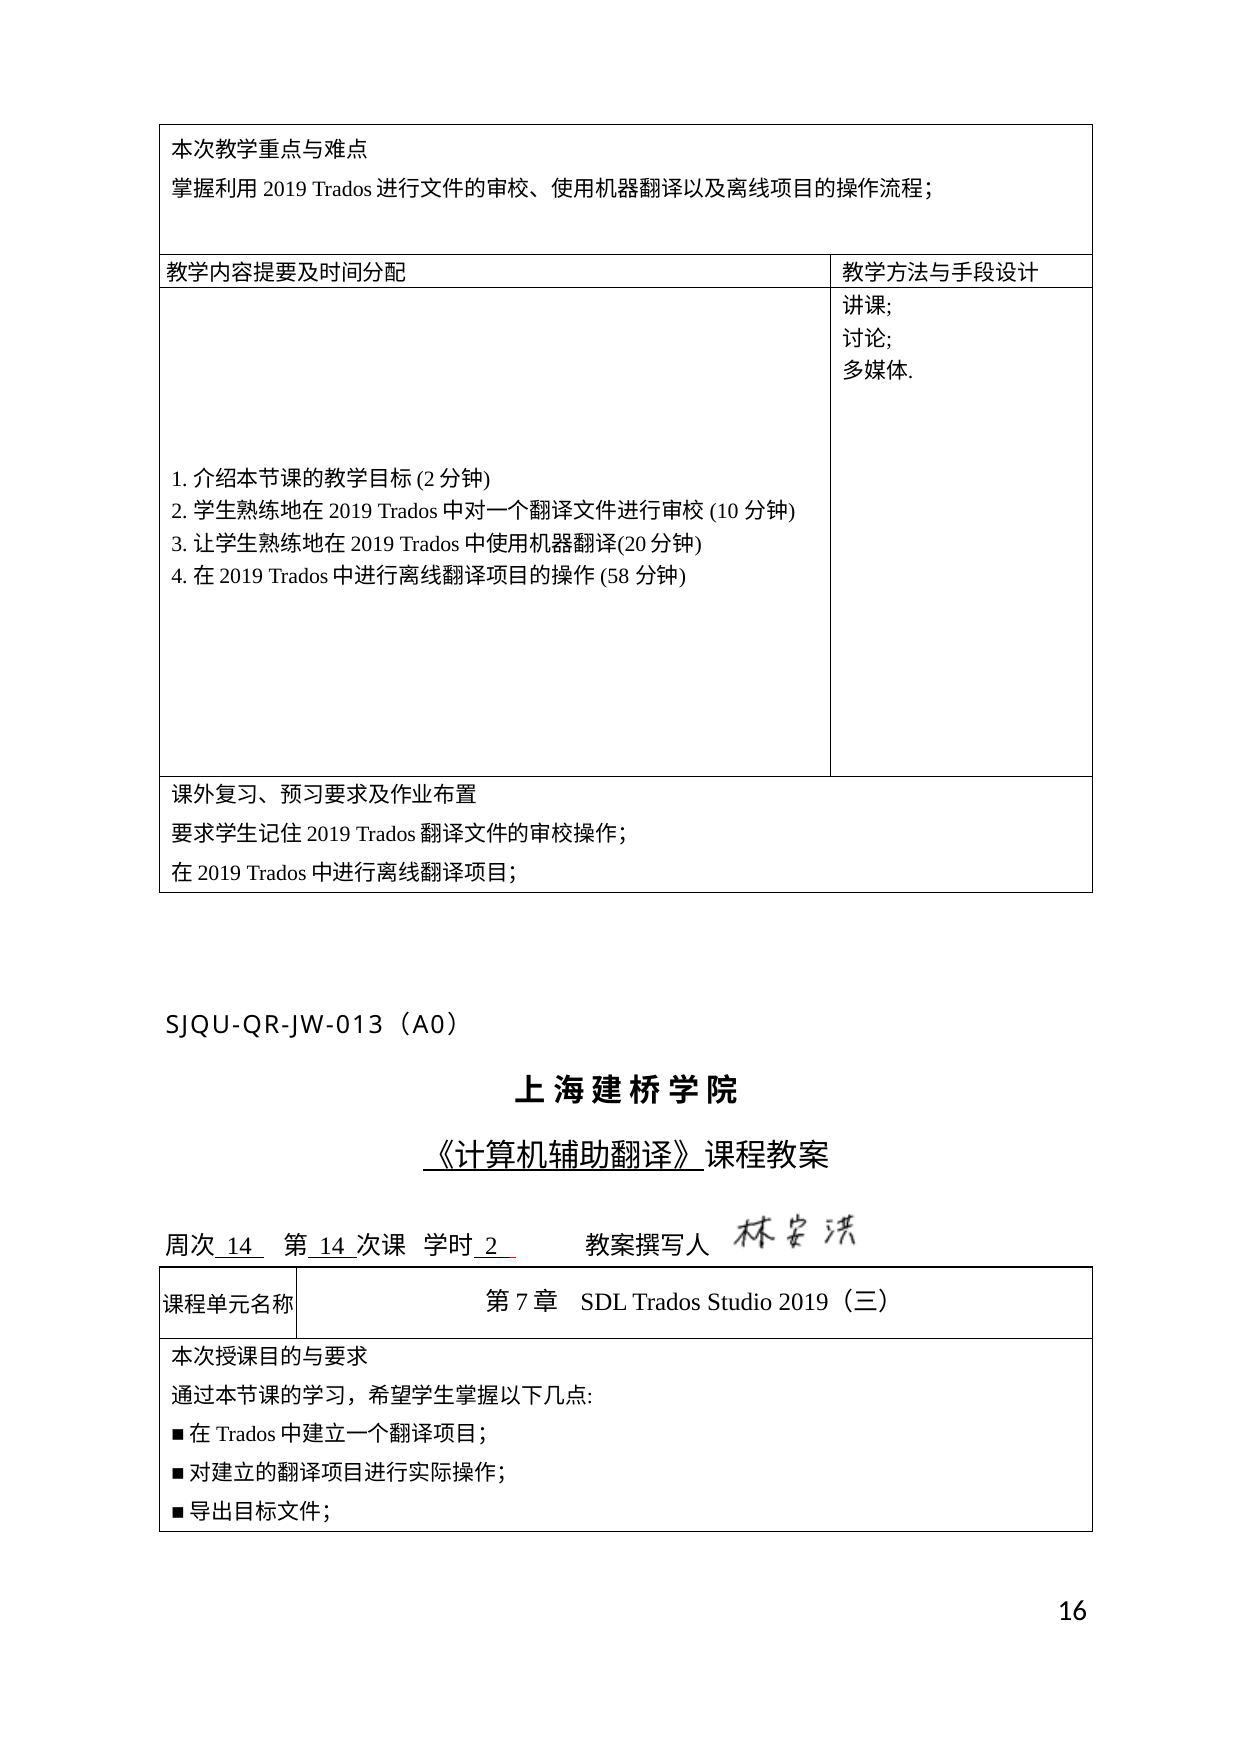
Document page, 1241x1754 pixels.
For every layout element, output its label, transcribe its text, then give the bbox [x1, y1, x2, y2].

text 周次 14 第 14 次课 学时 2 教案撰写人 [165, 1201, 1087, 1266]
table_header 课程单元名称 [160, 1268, 296, 1337]
table_cell 本次教学重点与难点 掌握利用2019 Trados进行文件的审校、使用机器翻译以及离线项目的操作流程； [160, 125, 1092, 253]
table_cell 本次授课目的与要求 通过本节课的学习，希望学生掌握以下几点: ■ 在Trados中建立一个翻译项目； ■ 对建立的翻译项目进行实际操作； ■ 导出目标文件； [160, 1339, 1092, 1531]
table_cell 教学方法与手段设计 [831, 255, 1092, 287]
picture [715, 1205, 880, 1255]
table_cell 讲课; 讨论; 多媒体. [831, 288, 1092, 776]
text SJQU-QR-JW-013（A0） [165, 990, 1087, 1055]
table_cell 1. 介绍本节课的教学目标 (2分钟) 2. 学生熟练地在2019 Trados中对一个翻译文件进行审校 (10 分钟) 3. 让学生熟练地在2019 Trados中使用机器翻译(20分钟) 4. 在2019 Trados中进行离线翻译项目的操作 (58 分钟) [160, 288, 830, 776]
table_header 第7章 SDL Trados Studio 2019（三） [297, 1268, 1092, 1337]
table_cell 课外复习、预习要求及作业布置 要求学生记住2019 Trados翻译文件的审校操作； 在2019 Trados中进行离线翻译项目； [160, 777, 1092, 892]
text 《计算机辅助翻译》课程教案 [165, 1120, 1087, 1185]
text 上 海 建 桥 学 院 [165, 1055, 1087, 1120]
table_cell 教学内容提要及时间分配 [160, 255, 830, 287]
